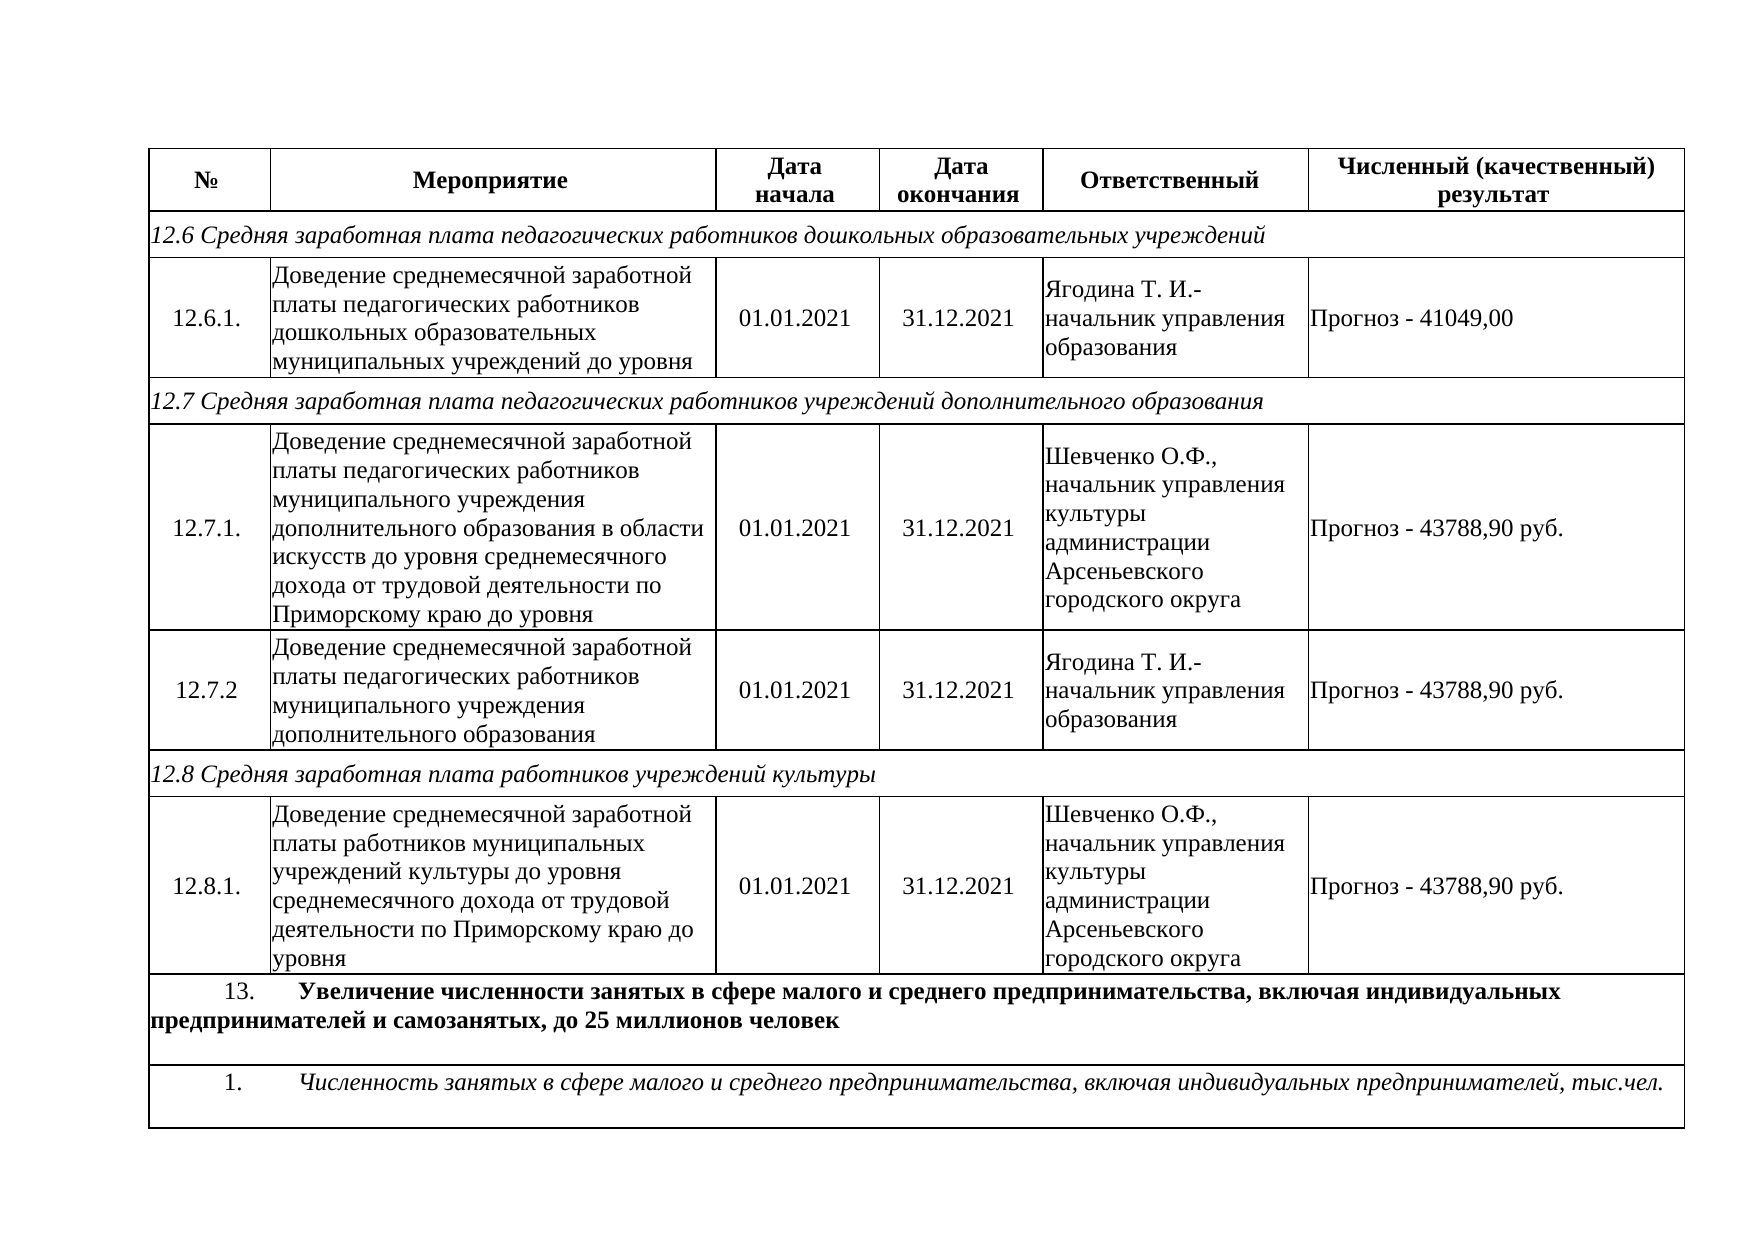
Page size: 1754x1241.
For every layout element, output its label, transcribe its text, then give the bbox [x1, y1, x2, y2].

table_cell 01.01.2021 [717, 258, 879, 376]
table_cell Доведение среднемесячной заработной платы педагогических работников муниципального учреждения дополнительного образования [271, 631, 715, 749]
table_cell 31.12.2021 [880, 797, 1042, 973]
table_cell 01.01.2021 [717, 425, 879, 629]
table_cell 01.01.2021 [717, 631, 879, 749]
table_header Дата начала [717, 149, 879, 210]
table_cell 12.7 Средняя заработная плата педагогических работников учреждений дополнительного образования [150, 378, 1684, 423]
table_cell Ягодина Т. И.- начальник управления образования [1044, 258, 1308, 376]
table_cell Прогноз - 43788,90 руб. [1309, 631, 1684, 749]
table_cell 31.12.2021 [880, 258, 1042, 376]
table_cell Численность занятых в сфере малого и среднего предпринимательства, включая индивидуальных предпринимателей, тыс.чел. [150, 1066, 1684, 1127]
table_cell 31.12.2021 [880, 425, 1042, 629]
table_cell Шевченко О.Ф., начальник управления культуры администрации Арсеньевского городского округа [1044, 425, 1308, 629]
table_cell Доведение среднемесячной заработной платы работников муниципальных учреждений культуры до уровня среднемесячного дохода от трудовой деятельности по Приморскому краю до уровня [271, 797, 715, 973]
table_header Дата окончания [880, 149, 1042, 210]
table_cell 01.01.2021 [717, 797, 879, 973]
table_cell 12.6.1. [150, 258, 270, 376]
table_header № [150, 149, 270, 210]
table_header Мероприятие [271, 149, 715, 210]
table_header Ответственный [1044, 149, 1308, 210]
table_cell 31.12.2021 [880, 631, 1042, 749]
table_header Численный (качественный) результат [1309, 149, 1684, 210]
table_cell Доведение среднемесячной заработной платы педагогических работников муниципального учреждения дополнительного образования в области искусств до уровня среднемесячного дохода от трудовой деятельности по Приморскому краю до уровня [271, 425, 715, 629]
table_cell 12.8 Средняя заработная плата работников учреждений культуры [150, 751, 1684, 796]
table_cell Увеличение численности занятых в сфере малого и среднего предпринимательства, включая индивидуальных предпринимателей и самозанятых, до 25 миллионов человек [150, 975, 1684, 1064]
table_cell Шевченко О.Ф., начальник управления культуры администрации Арсеньевского городского округа [1044, 797, 1308, 973]
table_cell Прогноз - 43788,90 руб. [1309, 425, 1684, 629]
table_cell Прогноз - 41049,00 [1309, 258, 1684, 376]
table_cell Доведение среднемесячной заработной платы педагогических работников дошкольных образовательных муниципальных учреждений до уровня [271, 258, 715, 376]
table_cell Прогноз - 43788,90 руб. [1309, 797, 1684, 973]
table_cell Ягодина Т. И.- начальник управления образования [1044, 631, 1308, 749]
table_cell 12.7.1. [150, 425, 270, 629]
table_cell 12.7.2 [150, 631, 270, 749]
table_cell 12.8.1. [150, 797, 270, 973]
table_cell 12.6 Средняя заработная плата педагогических работников дошкольных образовательных учреждений [150, 212, 1684, 257]
